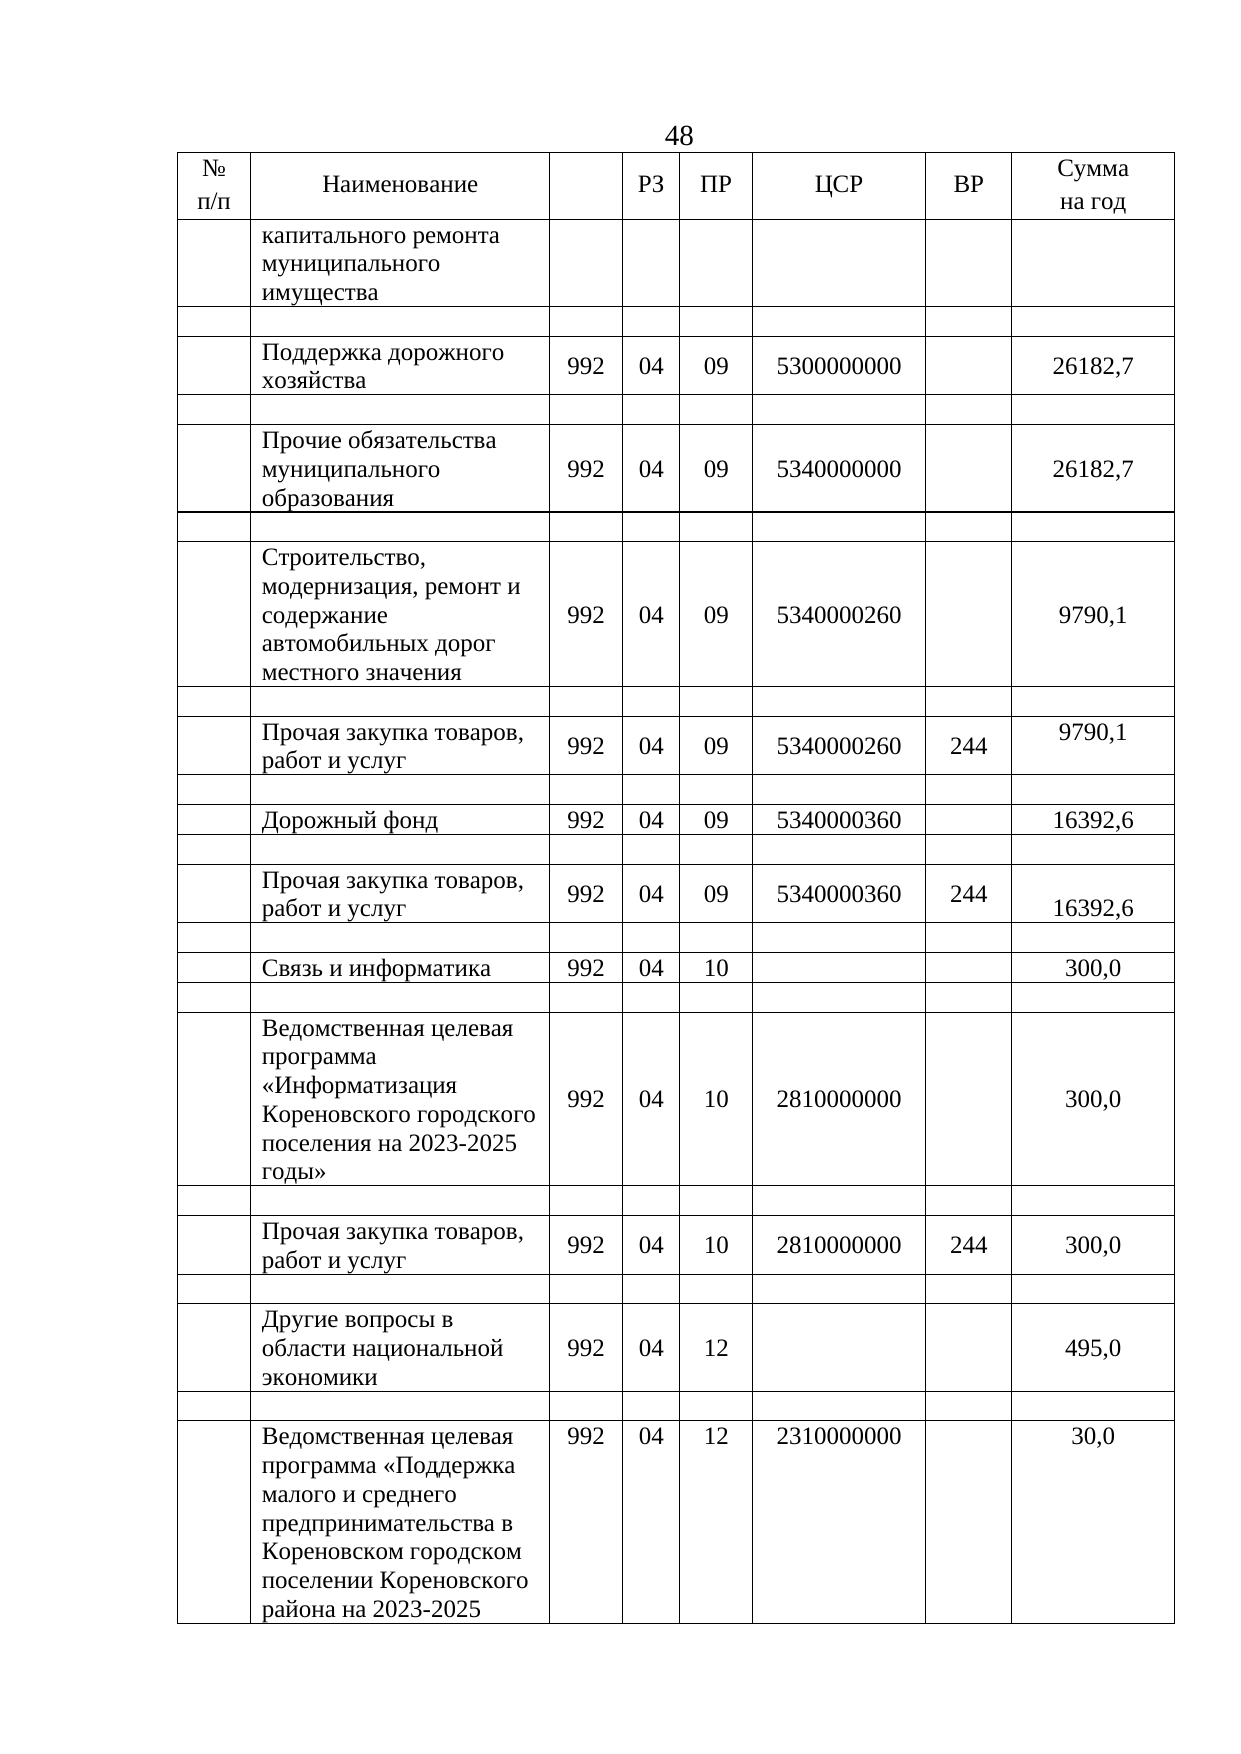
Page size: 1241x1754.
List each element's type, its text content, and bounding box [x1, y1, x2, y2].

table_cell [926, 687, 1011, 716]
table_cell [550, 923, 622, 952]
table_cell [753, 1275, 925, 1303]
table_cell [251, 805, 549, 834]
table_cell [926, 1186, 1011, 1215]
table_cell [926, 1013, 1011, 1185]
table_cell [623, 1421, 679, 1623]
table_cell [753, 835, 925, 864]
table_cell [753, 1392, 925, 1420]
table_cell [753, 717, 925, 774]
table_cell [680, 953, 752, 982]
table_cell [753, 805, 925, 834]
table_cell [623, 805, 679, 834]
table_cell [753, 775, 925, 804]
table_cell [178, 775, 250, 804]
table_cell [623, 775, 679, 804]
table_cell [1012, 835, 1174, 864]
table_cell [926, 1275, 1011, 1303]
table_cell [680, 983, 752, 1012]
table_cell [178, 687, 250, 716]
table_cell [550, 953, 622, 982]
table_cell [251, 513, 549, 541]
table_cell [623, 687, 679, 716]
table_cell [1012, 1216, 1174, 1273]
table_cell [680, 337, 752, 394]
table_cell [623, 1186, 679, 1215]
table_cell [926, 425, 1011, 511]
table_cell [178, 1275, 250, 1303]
table_header ЦСР [753, 153, 925, 219]
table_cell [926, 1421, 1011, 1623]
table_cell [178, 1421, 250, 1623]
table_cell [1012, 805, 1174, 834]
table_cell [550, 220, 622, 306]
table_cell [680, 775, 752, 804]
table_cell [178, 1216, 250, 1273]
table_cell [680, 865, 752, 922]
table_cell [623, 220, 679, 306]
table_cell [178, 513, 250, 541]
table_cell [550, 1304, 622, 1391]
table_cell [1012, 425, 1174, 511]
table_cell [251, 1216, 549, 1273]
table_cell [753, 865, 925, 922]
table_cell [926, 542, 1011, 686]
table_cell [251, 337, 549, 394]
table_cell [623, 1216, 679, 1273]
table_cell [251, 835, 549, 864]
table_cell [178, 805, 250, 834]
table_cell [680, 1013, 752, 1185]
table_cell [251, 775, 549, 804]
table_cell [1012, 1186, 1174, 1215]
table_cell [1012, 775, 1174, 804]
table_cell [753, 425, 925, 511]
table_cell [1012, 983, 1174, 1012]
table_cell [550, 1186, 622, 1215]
table_header № п/п [178, 153, 250, 219]
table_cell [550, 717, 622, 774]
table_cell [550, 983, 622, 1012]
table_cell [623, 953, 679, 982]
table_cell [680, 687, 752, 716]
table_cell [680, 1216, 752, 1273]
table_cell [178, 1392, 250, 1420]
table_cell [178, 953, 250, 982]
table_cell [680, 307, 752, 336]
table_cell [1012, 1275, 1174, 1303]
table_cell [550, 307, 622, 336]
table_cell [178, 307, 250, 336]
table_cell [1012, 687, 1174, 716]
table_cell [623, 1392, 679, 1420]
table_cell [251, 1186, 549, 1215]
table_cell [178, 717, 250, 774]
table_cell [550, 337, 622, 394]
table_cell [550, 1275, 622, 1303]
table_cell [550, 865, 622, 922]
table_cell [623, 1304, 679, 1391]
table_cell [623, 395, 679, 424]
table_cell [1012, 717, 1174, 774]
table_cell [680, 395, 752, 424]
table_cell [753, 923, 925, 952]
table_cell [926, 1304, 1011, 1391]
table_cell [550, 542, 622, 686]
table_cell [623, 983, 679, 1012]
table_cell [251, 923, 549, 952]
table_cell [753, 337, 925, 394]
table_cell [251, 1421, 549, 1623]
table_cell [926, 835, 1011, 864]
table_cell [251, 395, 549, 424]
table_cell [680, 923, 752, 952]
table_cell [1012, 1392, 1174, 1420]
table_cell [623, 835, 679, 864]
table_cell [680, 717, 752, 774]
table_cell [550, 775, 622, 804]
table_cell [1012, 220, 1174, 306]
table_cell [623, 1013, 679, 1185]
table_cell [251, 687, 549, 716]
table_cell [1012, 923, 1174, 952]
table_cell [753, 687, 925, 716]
table_header Наименование [251, 153, 549, 219]
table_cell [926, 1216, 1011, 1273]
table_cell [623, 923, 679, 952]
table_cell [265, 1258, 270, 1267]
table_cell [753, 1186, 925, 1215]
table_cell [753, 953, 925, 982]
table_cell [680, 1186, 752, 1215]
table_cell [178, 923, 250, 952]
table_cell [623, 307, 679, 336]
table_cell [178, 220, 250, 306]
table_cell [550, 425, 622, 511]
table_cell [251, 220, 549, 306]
table_header ВР [926, 153, 1011, 219]
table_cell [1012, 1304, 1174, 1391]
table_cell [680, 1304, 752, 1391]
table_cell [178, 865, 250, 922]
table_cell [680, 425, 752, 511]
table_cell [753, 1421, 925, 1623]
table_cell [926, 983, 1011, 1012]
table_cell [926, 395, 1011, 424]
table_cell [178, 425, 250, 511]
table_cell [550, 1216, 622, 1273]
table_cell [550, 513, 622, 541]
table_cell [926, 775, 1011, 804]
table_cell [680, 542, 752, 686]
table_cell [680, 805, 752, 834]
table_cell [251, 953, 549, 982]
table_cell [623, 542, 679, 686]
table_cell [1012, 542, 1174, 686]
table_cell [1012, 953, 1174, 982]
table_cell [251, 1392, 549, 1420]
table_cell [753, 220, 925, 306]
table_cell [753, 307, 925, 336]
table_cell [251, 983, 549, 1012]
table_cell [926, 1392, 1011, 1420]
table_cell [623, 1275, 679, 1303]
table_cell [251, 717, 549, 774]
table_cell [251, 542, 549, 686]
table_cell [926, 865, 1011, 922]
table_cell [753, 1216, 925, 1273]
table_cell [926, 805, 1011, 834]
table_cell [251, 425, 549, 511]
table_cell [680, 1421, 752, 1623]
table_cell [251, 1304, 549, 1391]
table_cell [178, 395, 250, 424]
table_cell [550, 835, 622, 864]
table_header РЗ [623, 153, 679, 219]
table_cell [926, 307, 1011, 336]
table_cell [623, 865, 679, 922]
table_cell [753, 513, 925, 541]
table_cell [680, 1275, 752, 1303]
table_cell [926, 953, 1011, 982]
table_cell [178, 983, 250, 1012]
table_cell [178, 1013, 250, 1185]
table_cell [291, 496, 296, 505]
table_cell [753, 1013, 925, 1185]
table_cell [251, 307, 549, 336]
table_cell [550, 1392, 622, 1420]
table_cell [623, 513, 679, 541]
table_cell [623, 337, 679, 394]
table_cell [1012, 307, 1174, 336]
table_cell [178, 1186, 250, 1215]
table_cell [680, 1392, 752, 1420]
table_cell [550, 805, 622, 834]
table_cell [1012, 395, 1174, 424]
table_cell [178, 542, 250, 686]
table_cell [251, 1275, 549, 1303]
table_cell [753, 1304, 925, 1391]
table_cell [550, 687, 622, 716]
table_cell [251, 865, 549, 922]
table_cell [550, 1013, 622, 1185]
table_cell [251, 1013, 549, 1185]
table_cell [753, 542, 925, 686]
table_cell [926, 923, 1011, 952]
table_header [550, 153, 622, 219]
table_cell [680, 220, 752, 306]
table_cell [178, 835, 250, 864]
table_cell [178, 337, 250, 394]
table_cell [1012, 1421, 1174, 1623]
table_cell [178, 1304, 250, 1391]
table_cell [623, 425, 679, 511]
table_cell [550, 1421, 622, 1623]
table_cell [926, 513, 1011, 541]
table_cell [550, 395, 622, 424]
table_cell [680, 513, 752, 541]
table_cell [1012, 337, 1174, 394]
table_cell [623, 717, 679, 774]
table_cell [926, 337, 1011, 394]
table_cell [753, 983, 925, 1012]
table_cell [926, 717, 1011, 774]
table_header Сумма на год [1012, 153, 1174, 219]
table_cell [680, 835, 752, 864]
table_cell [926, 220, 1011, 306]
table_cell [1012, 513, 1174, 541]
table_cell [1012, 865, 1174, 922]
table_header ПР [680, 153, 752, 219]
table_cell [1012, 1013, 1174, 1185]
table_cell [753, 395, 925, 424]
